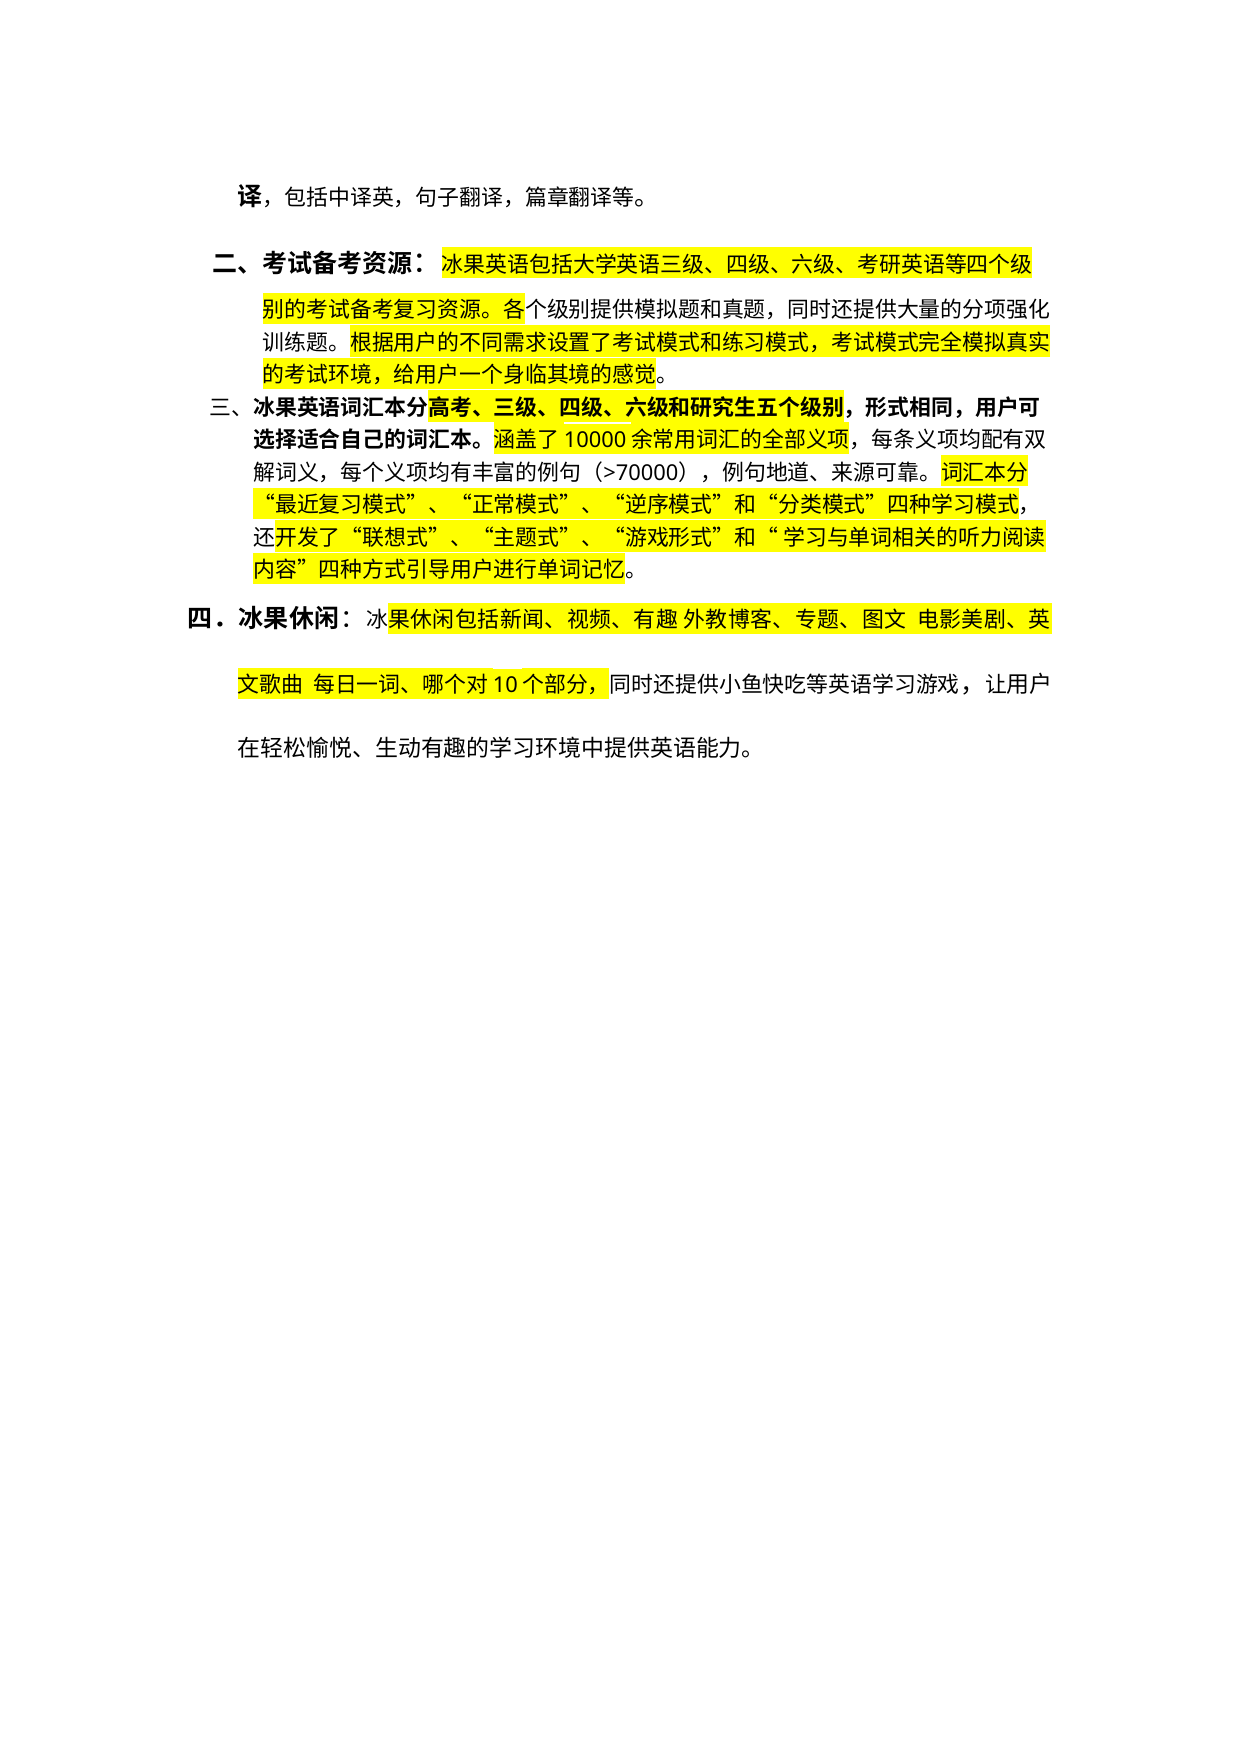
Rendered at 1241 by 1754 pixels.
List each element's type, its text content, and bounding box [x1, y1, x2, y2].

text 四．冰果休闲：冰果休闲包括新闻、视频、有趣 外教博客、专题、图文 电影美剧、英文歌曲 每日一词、哪个对10个部分，同时还提供小鱼快吃等英语学习游戏，让用户在轻松愉悦、生动有趣的学习环境中提供英语能力。 [187, 584, 1053, 779]
text 三、冰果英语词汇本分高考、三级、四级、六级和研究生五个级别，形式相同，用户可选择适合自己的词汇本。涵盖了10000余常用词汇的全部义项，每条义项均配有双解词义，每个义项均有丰富的例句（>70000），例句地道、来源可靠。词汇本分“最近复习模式”、“正常模式”、“逆序模式”和“分类模式”四种学习模式，还开发了“联想式”、“主题式”、“游戏形式”和“ 学习与单词相关的听力阅读内容”四种方式引导用户进行单词记忆。 [209, 389, 1053, 584]
text 二、考试备考资源：冰果英语包括大学英语三级、四级、六级、考研英语等四个级别的考试备考复习资源。各个级别提供模拟题和真题，同时还提供大量的分项强化训练题。根据用户的不同需求设置了考试模式和练习模式，考试模式完全模拟真实的考试环境，给用户一个身临其境的感觉。 [212, 227, 1053, 389]
text 译，包括中译英，句子翻译，篇章翻译等。 [187, 162, 1053, 227]
